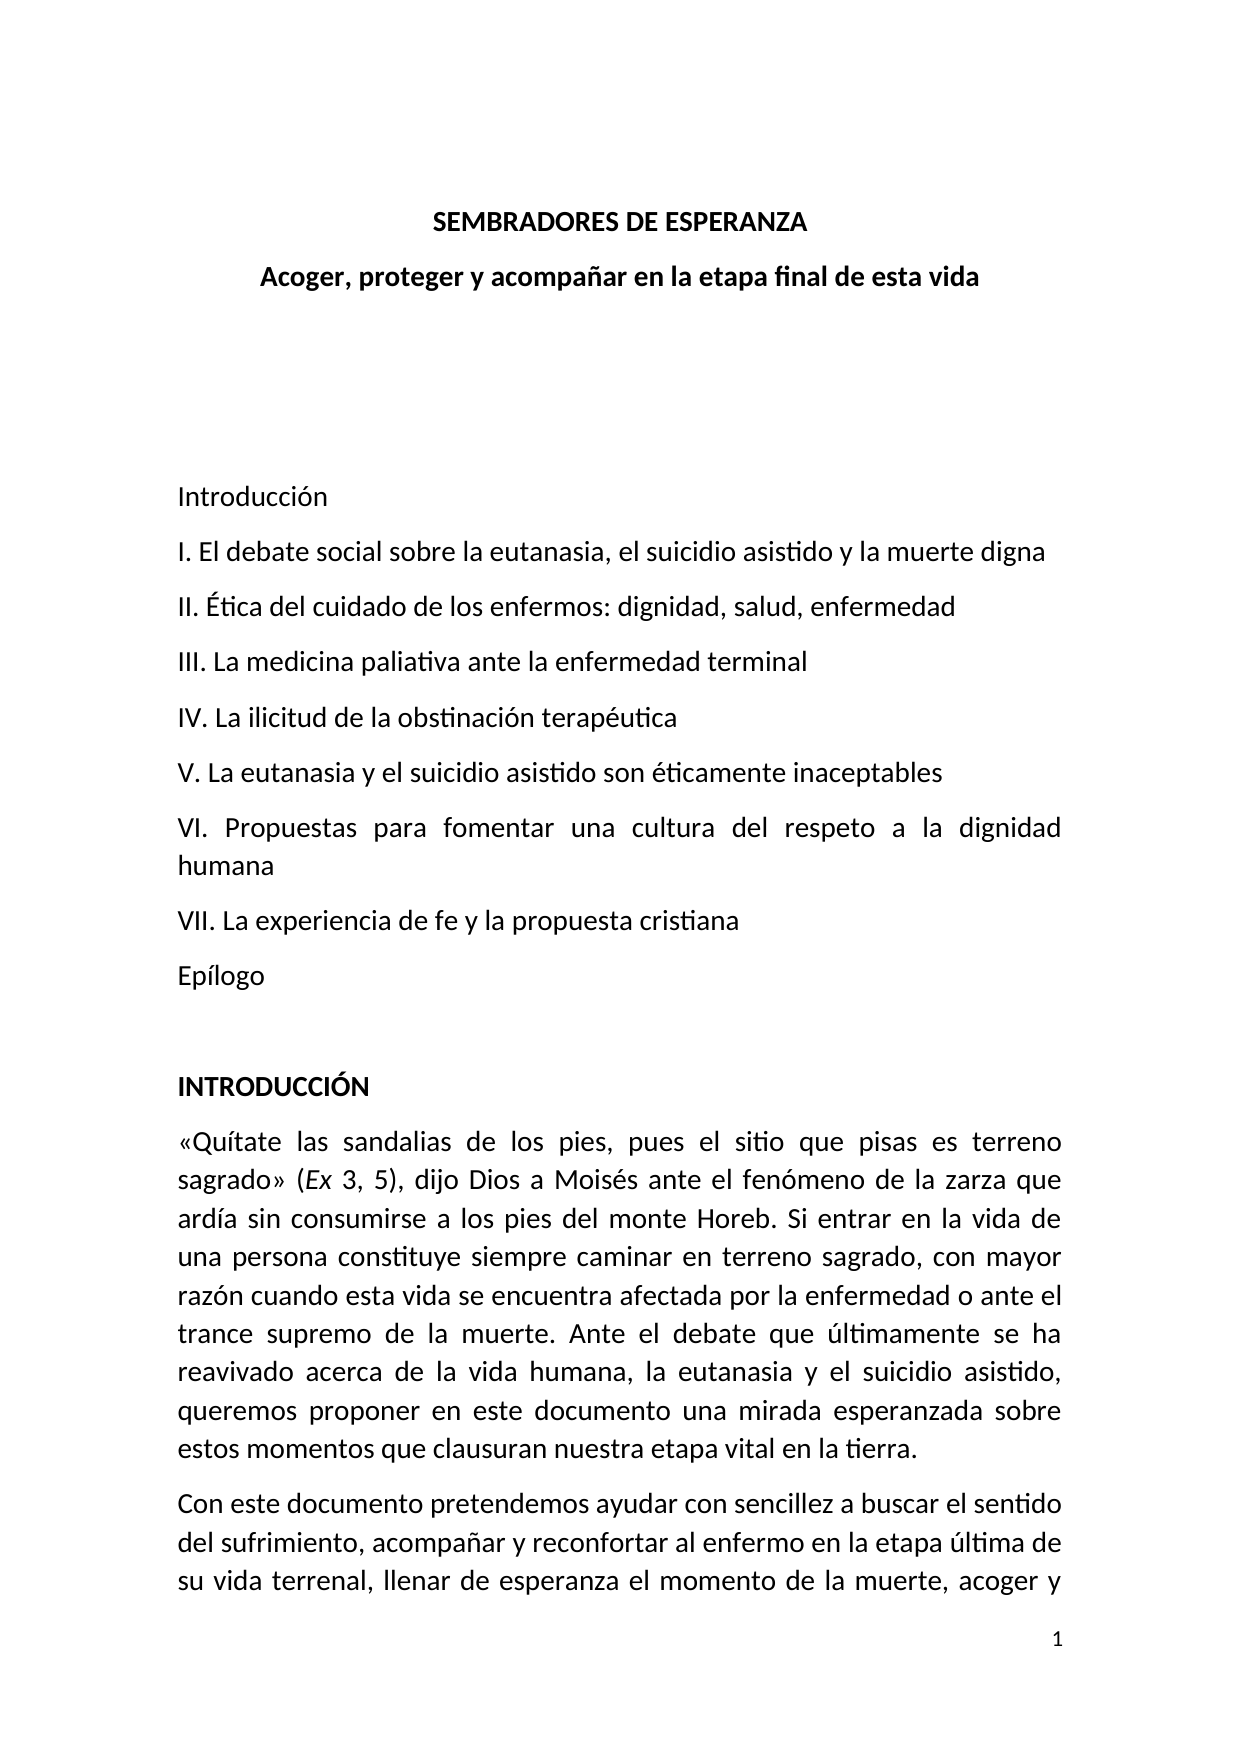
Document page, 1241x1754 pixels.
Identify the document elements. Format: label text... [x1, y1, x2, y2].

text VII. La experiencia de fe y la propuesta cristiana [177, 902, 1063, 938]
text Introducción [177, 478, 1063, 514]
text II. Ética del cuidado de los enfermos: dignidad, salud, enfermedad [177, 588, 1063, 624]
text I. El debate social sobre la eutanasia, el suicidio asistido y la muerte digna [177, 533, 1063, 569]
text «Quítate las sandalias de los pies, pues el sitio que pisas es terreno sagrado» (Ex 3, 5), dijo Dios a Moisés ante el fenómeno de la zarza que ardía sin consumirse a los pies del monte Horeb. Si entrar en la vida de una persona constituye siempre caminar en terreno sagrado, con mayor razón cuando esta vida se encuentra afectada por la enfermedad o ante el trance supremo de la muerte. Ante el debate que últimamente se ha reavivado acerca de la vida humana, la eutanasia y el suicidio asistido, queremos proponer en este documento una mirada esperanzada sobre estos momentos que clausuran nuestra etapa vital en la tierra. [177, 1123, 1063, 1466]
text V. La eutanasia y el suicidio asistido son éticamente inaceptables [177, 754, 1063, 789]
text VI. Propuestas para fomentar una cultura del respeto a la dignidad humana [177, 809, 1063, 883]
text IV. La ilicitud de la obstinación terapéutica [177, 699, 1063, 734]
text SEMBRADORES DE ESPERANZA [177, 203, 1063, 238]
text Acoger, proteger y acompañar en la etapa final de esta vida [177, 258, 1063, 293]
text INTRODUCCIÓN [177, 1068, 1063, 1103]
text III. La medicina paliativa ante la enfermedad terminal [177, 643, 1063, 679]
text Epílogo [177, 957, 1063, 993]
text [177, 1485, 1063, 1598]
